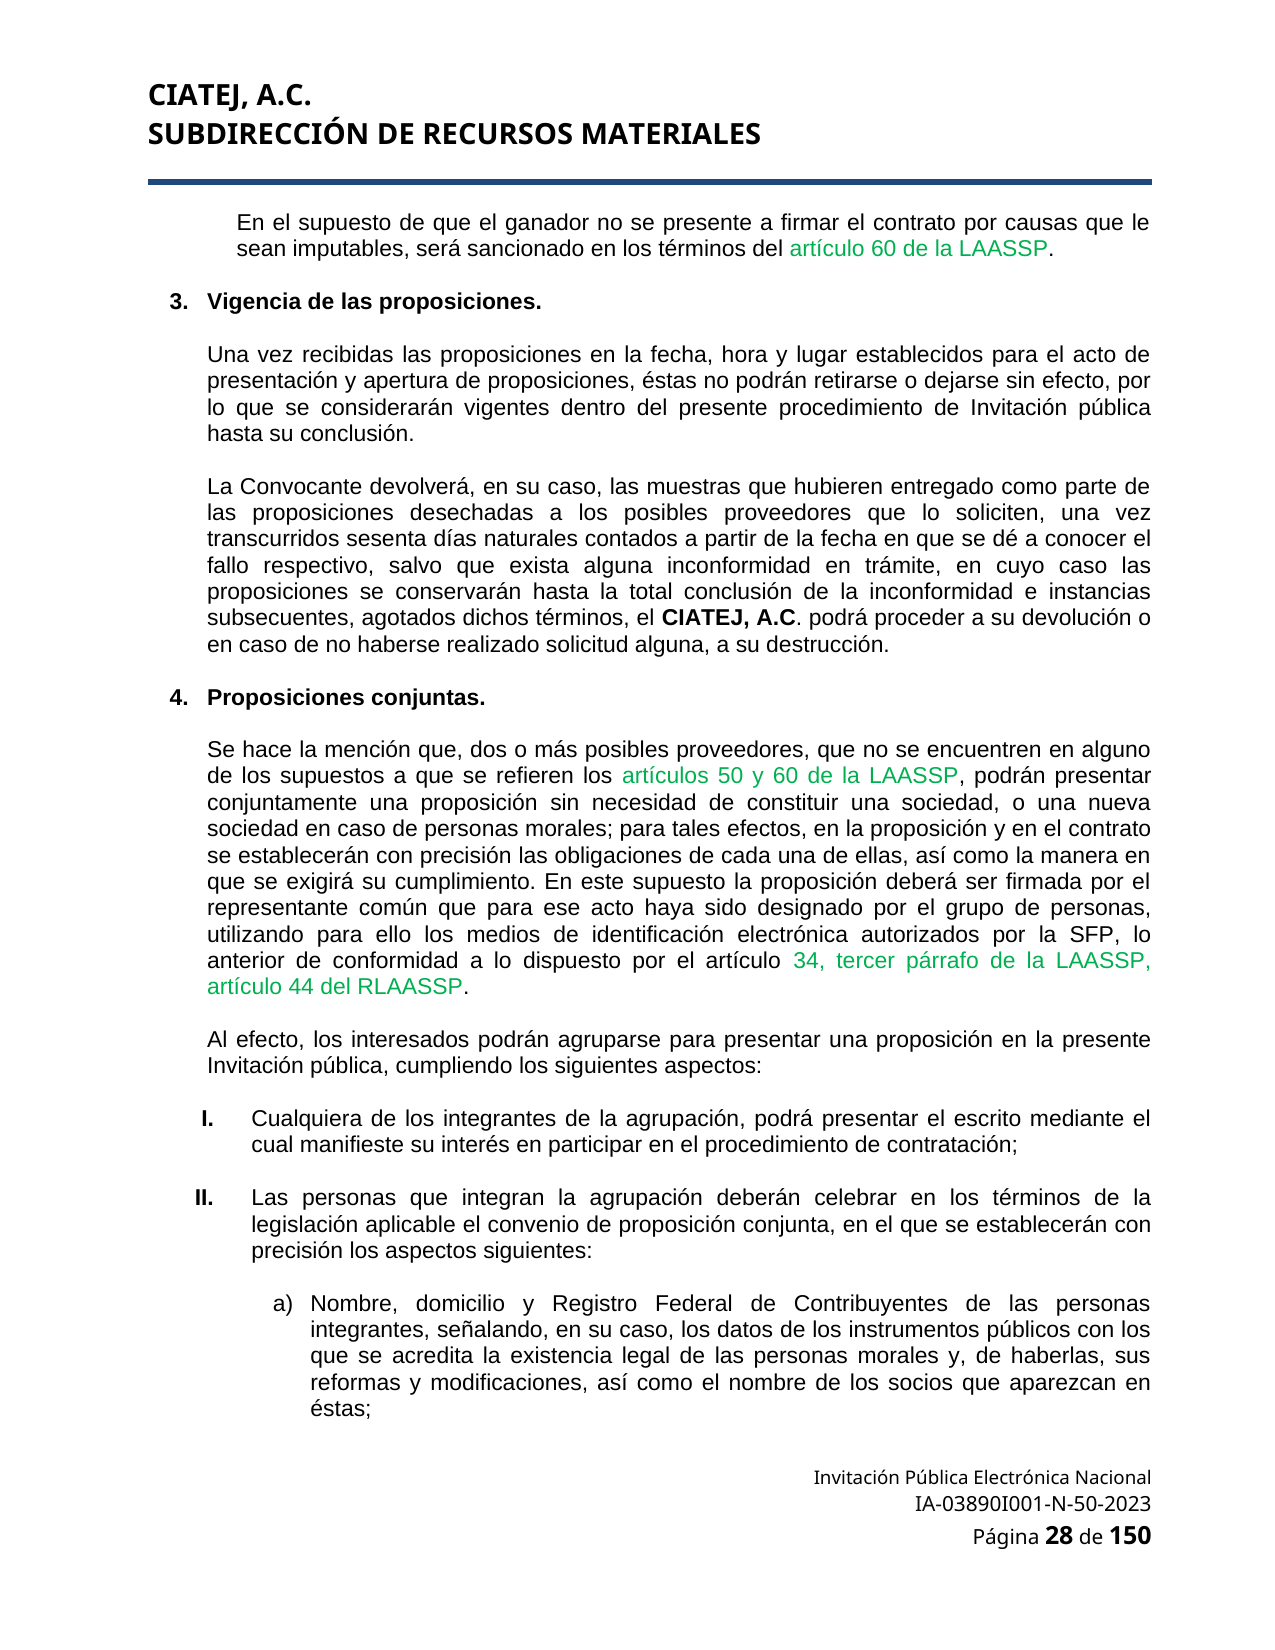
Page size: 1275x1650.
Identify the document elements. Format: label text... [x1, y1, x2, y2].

list Vigencia de las proposiciones. [169, 288, 1152, 314]
text La Convocante devolverá, en su caso, las muestras que hubieren entregado como parte de las proposiciones desechadas a los posibles proveedores que lo soliciten, una vez transcurridos sesenta días naturales contados a partir de la fecha en que se dé a conocer el fallo respectivo, salvo que exista alguna inconformidad en trámite, en cuyo caso las proposiciones se conservarán hasta la total conclusión de la inconformidad e instancias subsecuentes, agotados dichos términos, el CIATEJ, A.C. podrá proceder a su devolución o en caso de no haberse realizado solicitud alguna, a su destrucción. [207, 473, 1152, 657]
text Una vez recibidas las proposiciones en la fecha, hora y lugar establecidos para el acto de presentación y apertura de proposiciones, éstas no podrán retirarse o dejarse sin efecto, por lo que se considerarán vigentes dentro del presente procedimiento de Invitación pública hasta su conclusión. [207, 341, 1152, 446]
list Nombre, domicilio y Registro Federal de Contribuyentes de las personas integrantes, señalando, en su caso, los datos de los instrumentos públicos con los que se acredita la existencia legal de las personas morales y, de haberlas, sus reformas y modificaciones, así como el nombre de los socios que aparezcan en éstas; [273, 1289, 1152, 1421]
text Al efecto, los interesados podrán agruparse para presentar una proposición en la presente Invitación pública, cumpliendo los siguientes aspectos: [207, 1026, 1152, 1079]
list Cualquiera de los integrantes de la agrupación, podrá presentar el escrito mediante el cual manifieste su interés en participar en el procedimiento de contratación; [214, 1105, 1152, 1158]
text Se hace la mención que, dos o más posibles proveedores, que no se encuentren en alguno de los supuestos a que se refieren los artículos 50 y 60 de la LAASSP, podrán presentar conjuntamente una proposición sin necesidad de constituir una sociedad, o una nueva sociedad en caso de personas morales; para tales efectos, en la proposición y en el contrato se establecerán con precisión las obligaciones de cada una de ellas, así como la manera en que se exigirá su cumplimiento. En este supuesto la proposición deberá ser firmada por el representante común que para ese acto haya sido designado por el grupo de personas, utilizando para ello los medios de identificación electrónica autorizados por la SFP, lo anterior de conformidad a lo dispuesto por el artículo 34, tercer párrafo de la LAASSP, artículo 44 del RLAASSP. [207, 736, 1152, 1000]
list Las personas que integran la agrupación deberán celebrar en los términos de la legislación aplicable el convenio de proposición conjunta, en el que se establecerán con precisión los aspectos siguientes: [214, 1184, 1152, 1263]
text En el supuesto de que el ganador no se presente a firmar el contrato por causas que le sean imputables, será sancionado en los términos del artículo 60 de la LAASSP. [236, 209, 1152, 262]
list Proposiciones conjuntas. [169, 683, 1152, 710]
